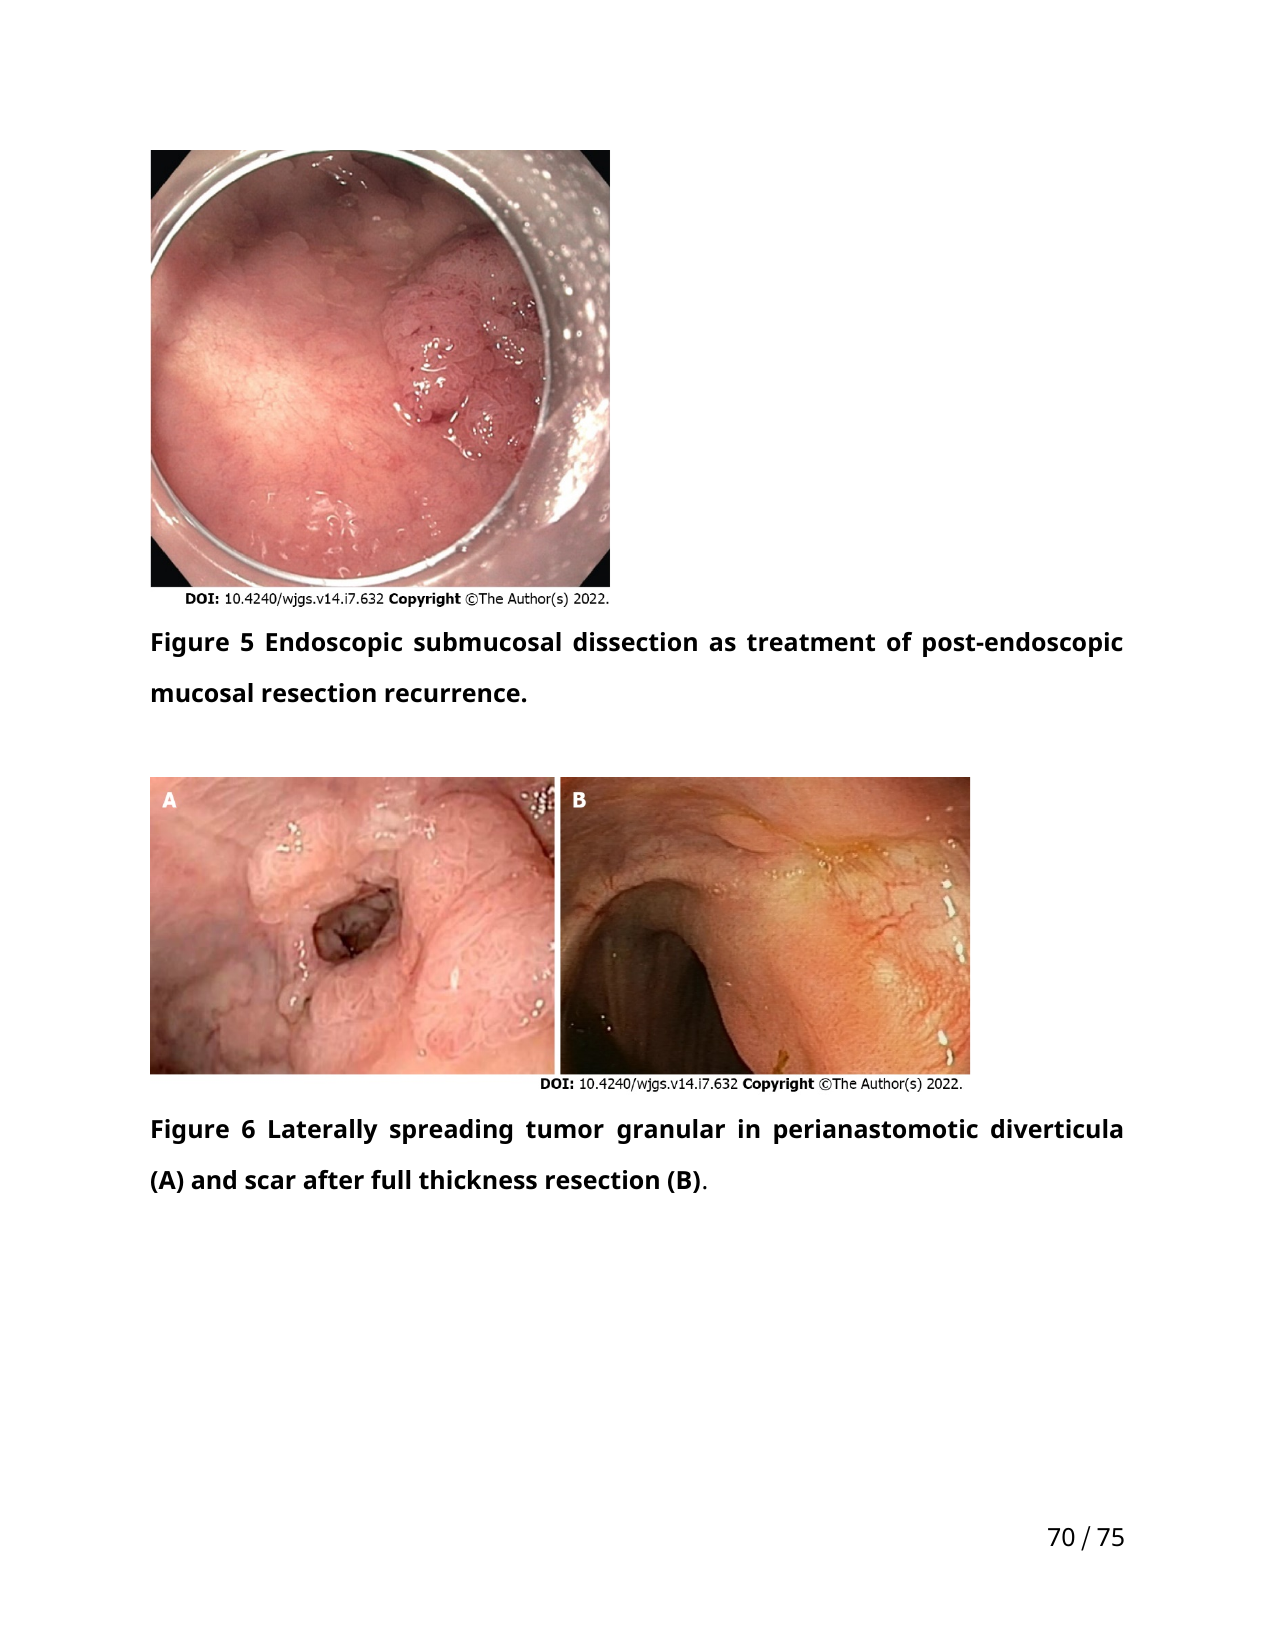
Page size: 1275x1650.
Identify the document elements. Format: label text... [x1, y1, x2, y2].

picture [150, 150, 611, 610]
text Figure 5 Endoscopic submucosal dissection as treatment of post-endoscopic mucosal resection recurrence. [150, 624, 1125, 709]
picture [150, 777, 971, 1098]
text Figure 6 Laterally spreading tumor granular in perianastomotic diverticula (A) and scar after full thickness resection (B). [150, 1112, 1125, 1197]
